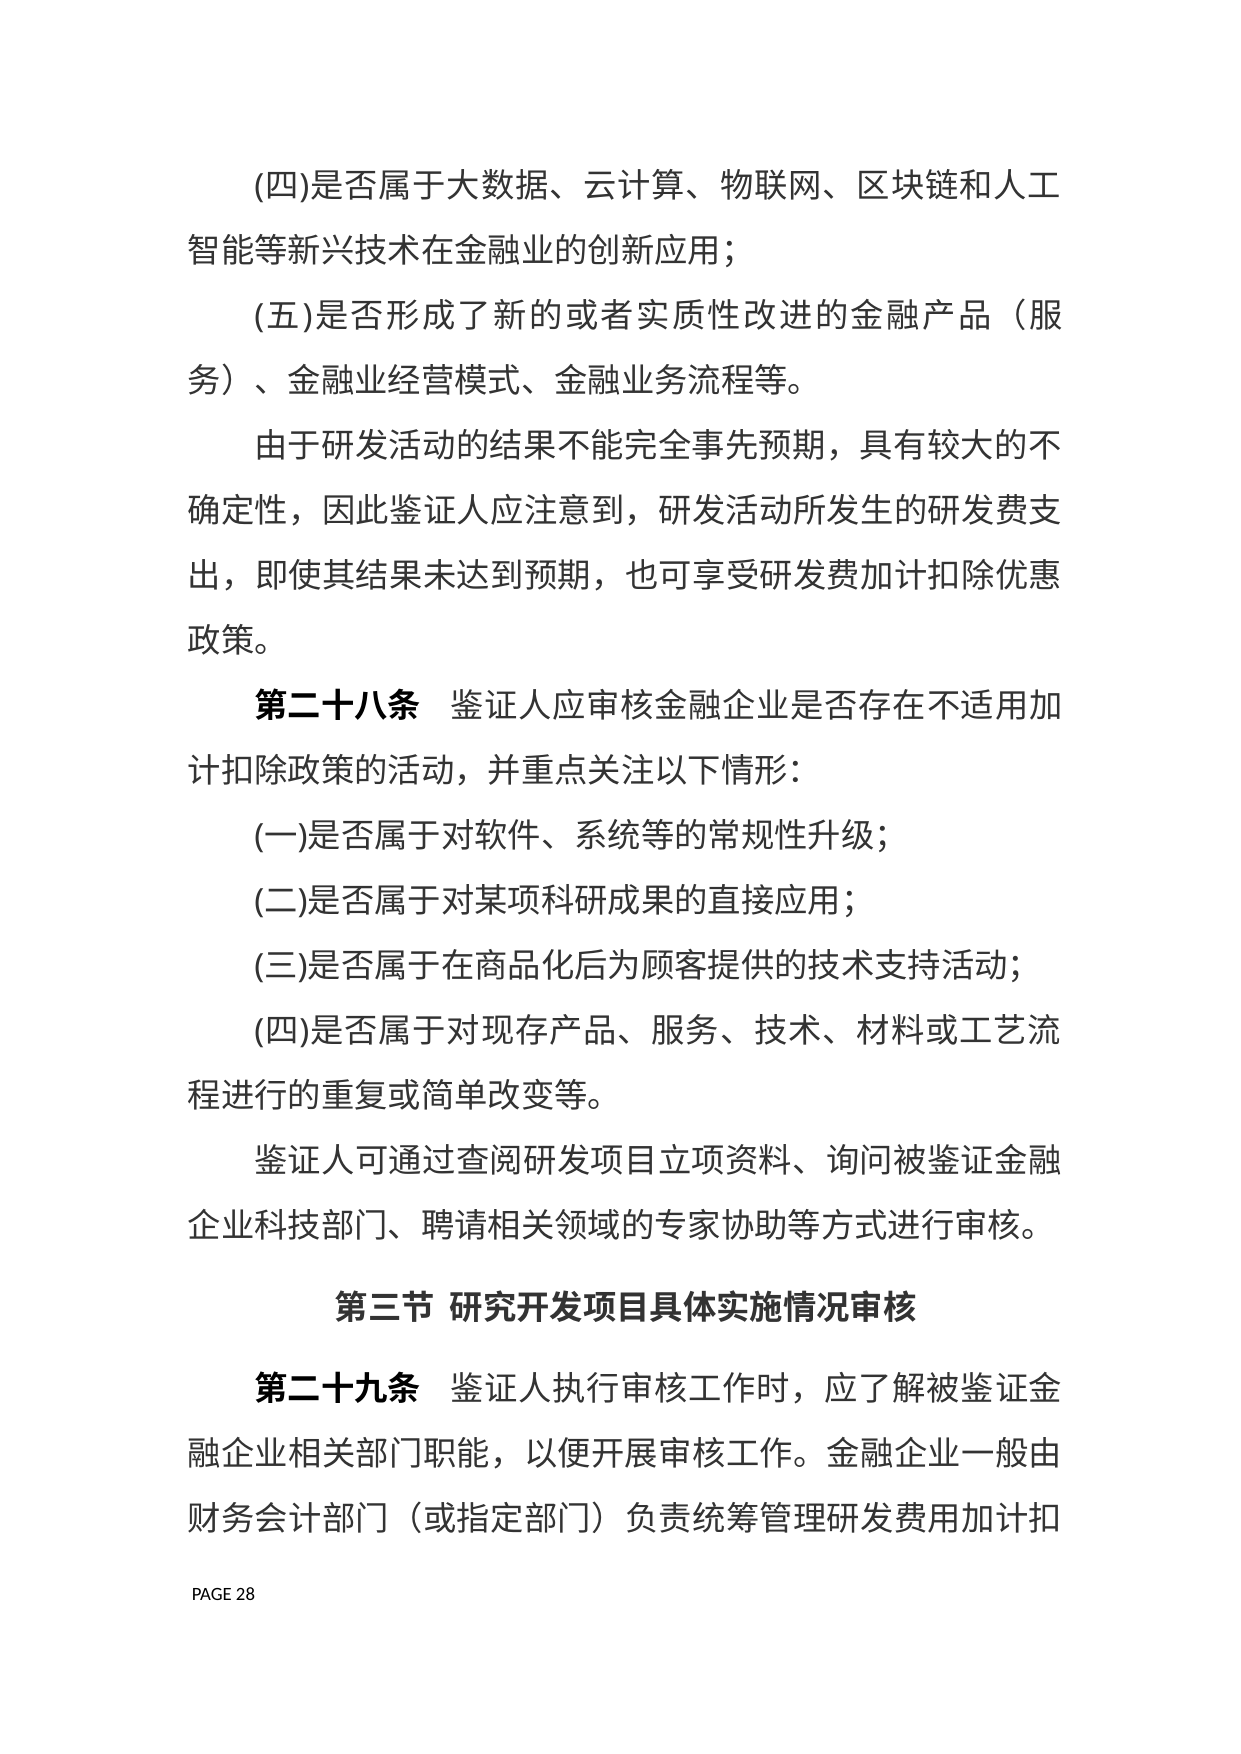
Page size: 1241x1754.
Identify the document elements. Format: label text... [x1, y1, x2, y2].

text 第三节 研究开发项目具体实施情况审核 [187, 1272, 1063, 1337]
text 由于研发活动的结果不能完全事先预期，具有较大的不确定性，因此鉴证人应注意到，研发活动所发生的研发费支出，即使其结果未达到预期，也可享受研发费加计扣除优惠政策。 [187, 411, 1063, 671]
text 鉴证人可通过查阅研发项目立项资料、询问被鉴证金融企业科技部门、聘请相关领域的专家协助等方式进行审核。 [187, 1126, 1063, 1256]
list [187, 1353, 1063, 1548]
text (一)是否属于对软件、系统等的常规性升级； [187, 801, 1063, 866]
text (二)是否属于对某项科研成果的直接应用； [187, 866, 1063, 931]
text (三)是否属于在商品化后为顾客提供的技术支持活动； [187, 931, 1063, 996]
text (四)是否属于大数据、云计算、物联网、区块链和人工智能等新兴技术在金融业的创新应用； [187, 151, 1063, 281]
text (四)是否属于对现存产品、服务、技术、材料或工艺流程进行的重复或简单改变等。 [187, 996, 1063, 1126]
list 鉴证人应审核金融企业是否存在不适用加计扣除政策的活动，并重点关注以下情形： [187, 671, 1063, 801]
text (五)是否形成了新的或者实质性改进的金融产品（服务）、金融业经营模式、金融业务流程等。 [187, 281, 1063, 411]
